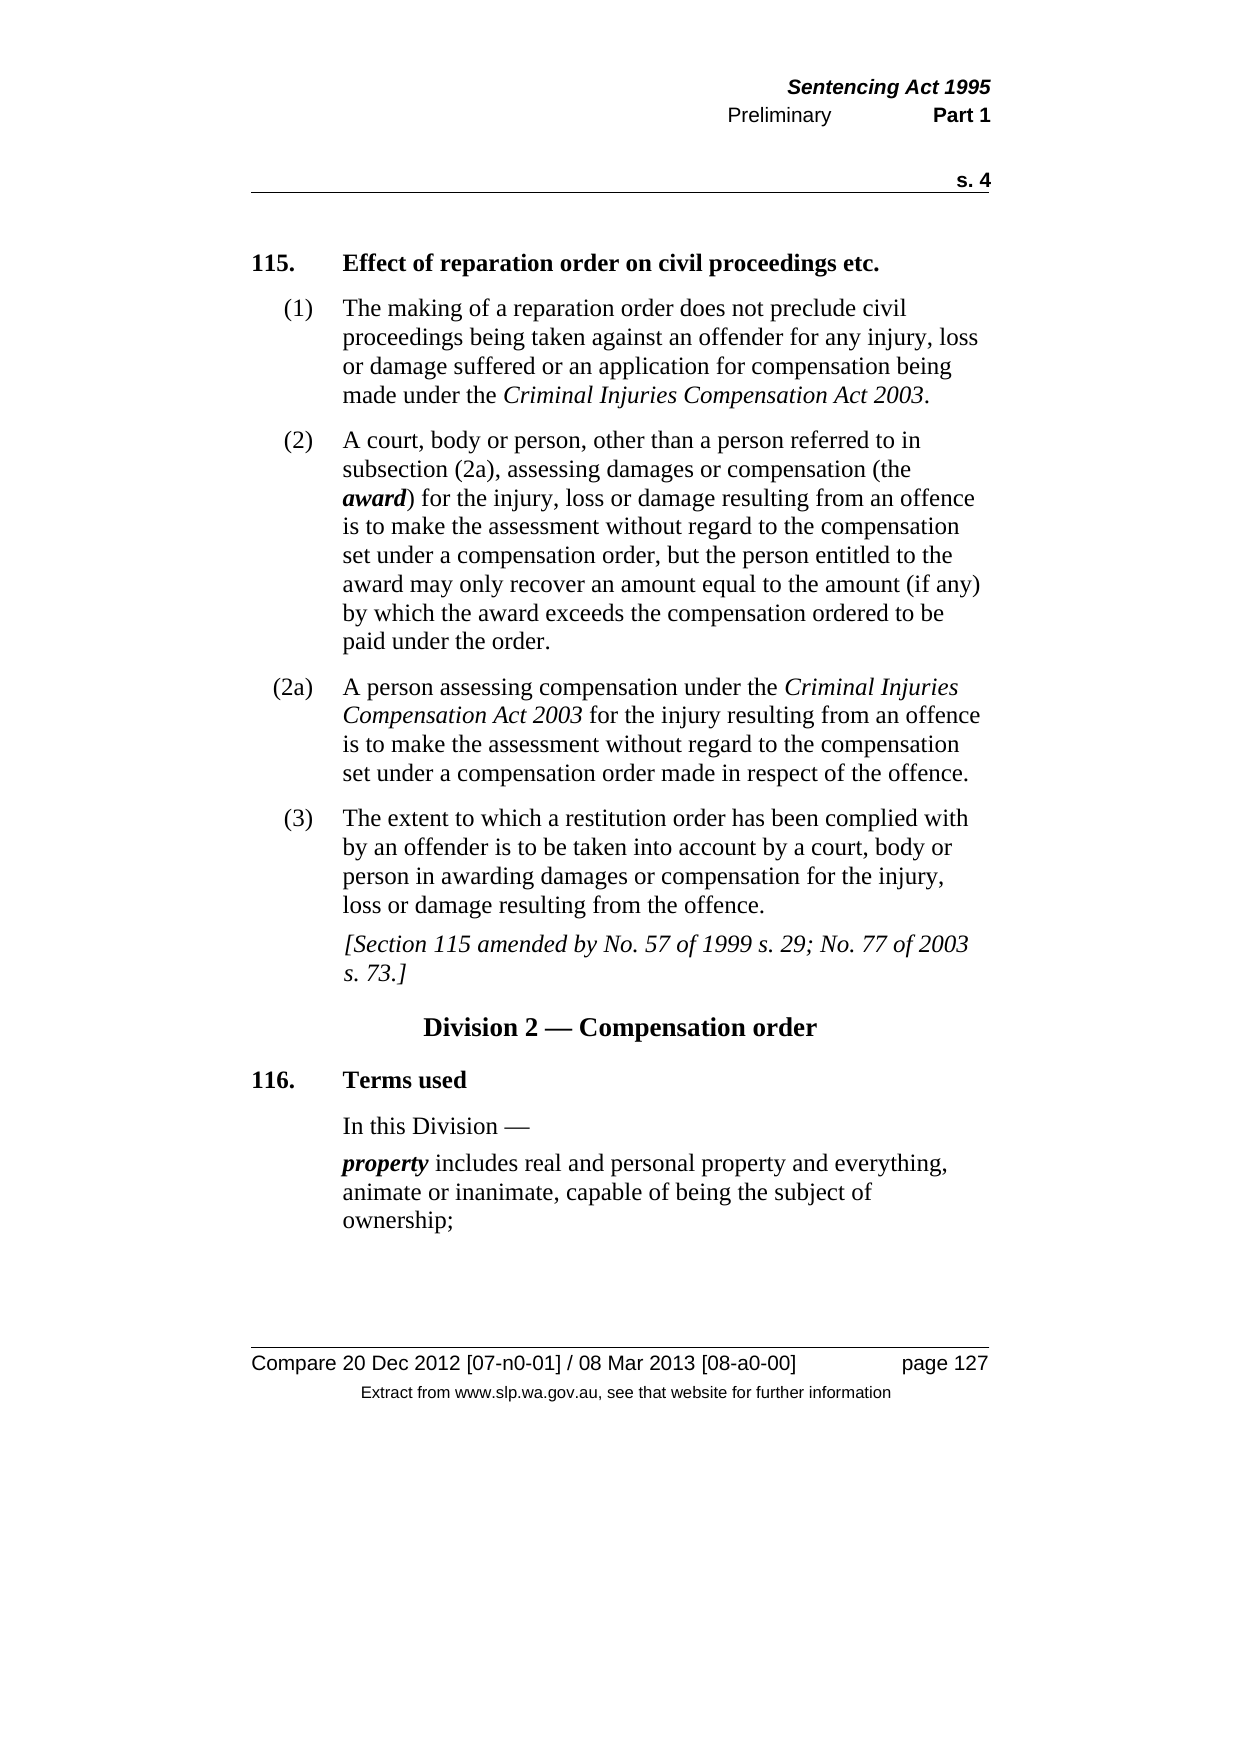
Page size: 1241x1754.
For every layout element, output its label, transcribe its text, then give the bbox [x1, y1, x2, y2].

text property includes real and personal property and everything, animate or inanimate, capable of being the subject of ownership; [251, 1148, 989, 1234]
text (2a) A person assessing compensation under the Criminal Injuries Compensation Act 2003 for the injury resulting from an offence is to make the assessment without regard to the compensation set under a compensation order made in respect of the offence. [251, 672, 989, 787]
text (2) A court, body or person, other than a person referred to in subsection (2a), assessing damages or compensation (the award) for the injury, loss or damage resulting from an offence is to make the assessment without regard to the compensation set under a compensation order, but the person entitled to the award may only recover an amount equal to the amount (if any) by which the award exceeds the compensation ordered to be paid under the order. [251, 425, 989, 655]
text [Section 115 amended by No. 57 of 1999 s. 29; No. 77 of 2003 s. 73.] [251, 929, 989, 986]
text (1) The making of a reparation order does not preclude civil proceedings being taken against an offender for any injury, loss or damage suffered or an application for compensation being made under the Criminal Injuries Compensation Act 2003. [251, 293, 989, 408]
subtitle 115. Effect of reparation order on civil proceedings etc. [251, 248, 989, 277]
subtitle Division 2 — Compensation order [251, 1011, 989, 1042]
subtitle 116. Terms used [251, 1065, 989, 1094]
text In this Division — [251, 1111, 989, 1139]
text (3) The extent to which a restitution order has been complied with by an offender is to be taken into account by a court, body or person in awarding damages or compensation for the injury, loss or damage resulting from the offence. [251, 803, 989, 918]
